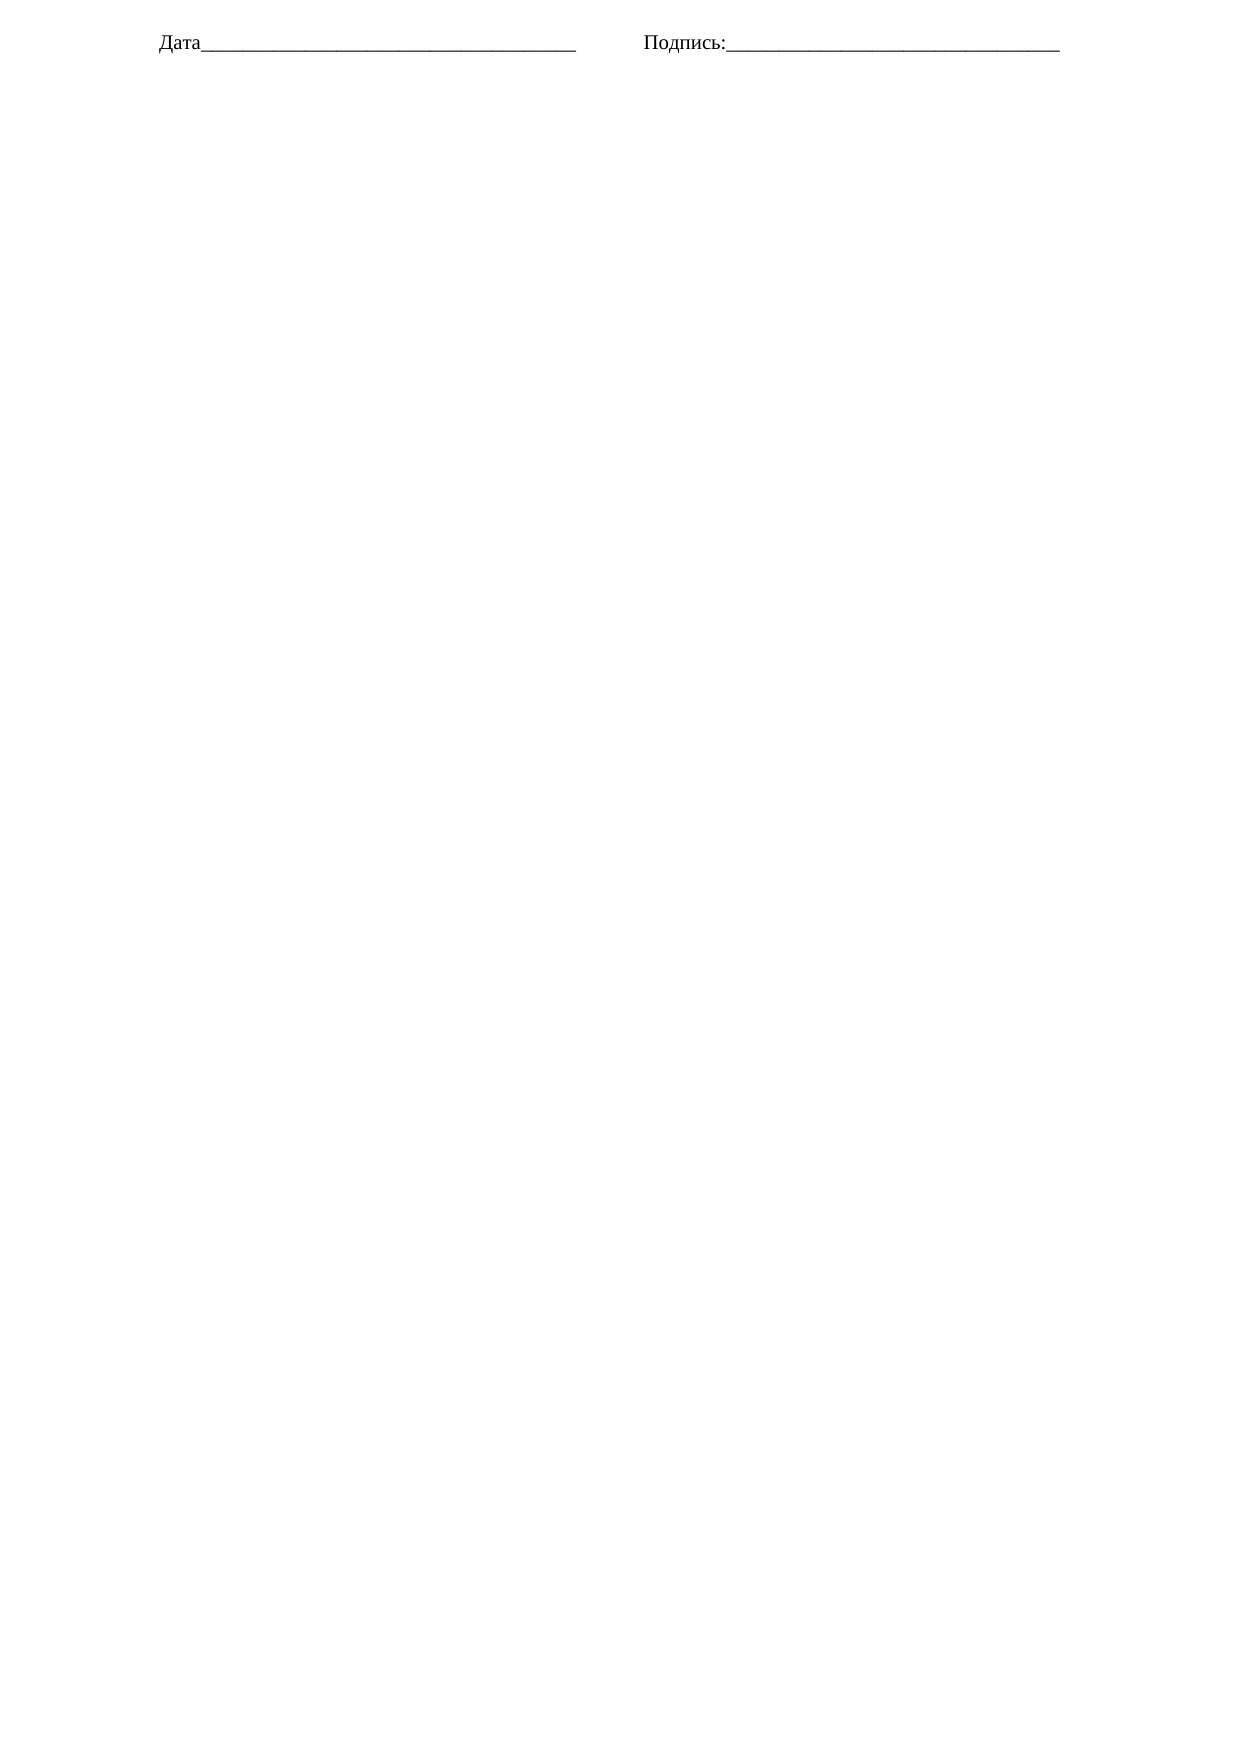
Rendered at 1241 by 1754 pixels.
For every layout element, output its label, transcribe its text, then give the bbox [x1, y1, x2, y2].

table_cell Дата____________________________________ Подпись:________________________________ [148, 30, 1152, 126]
